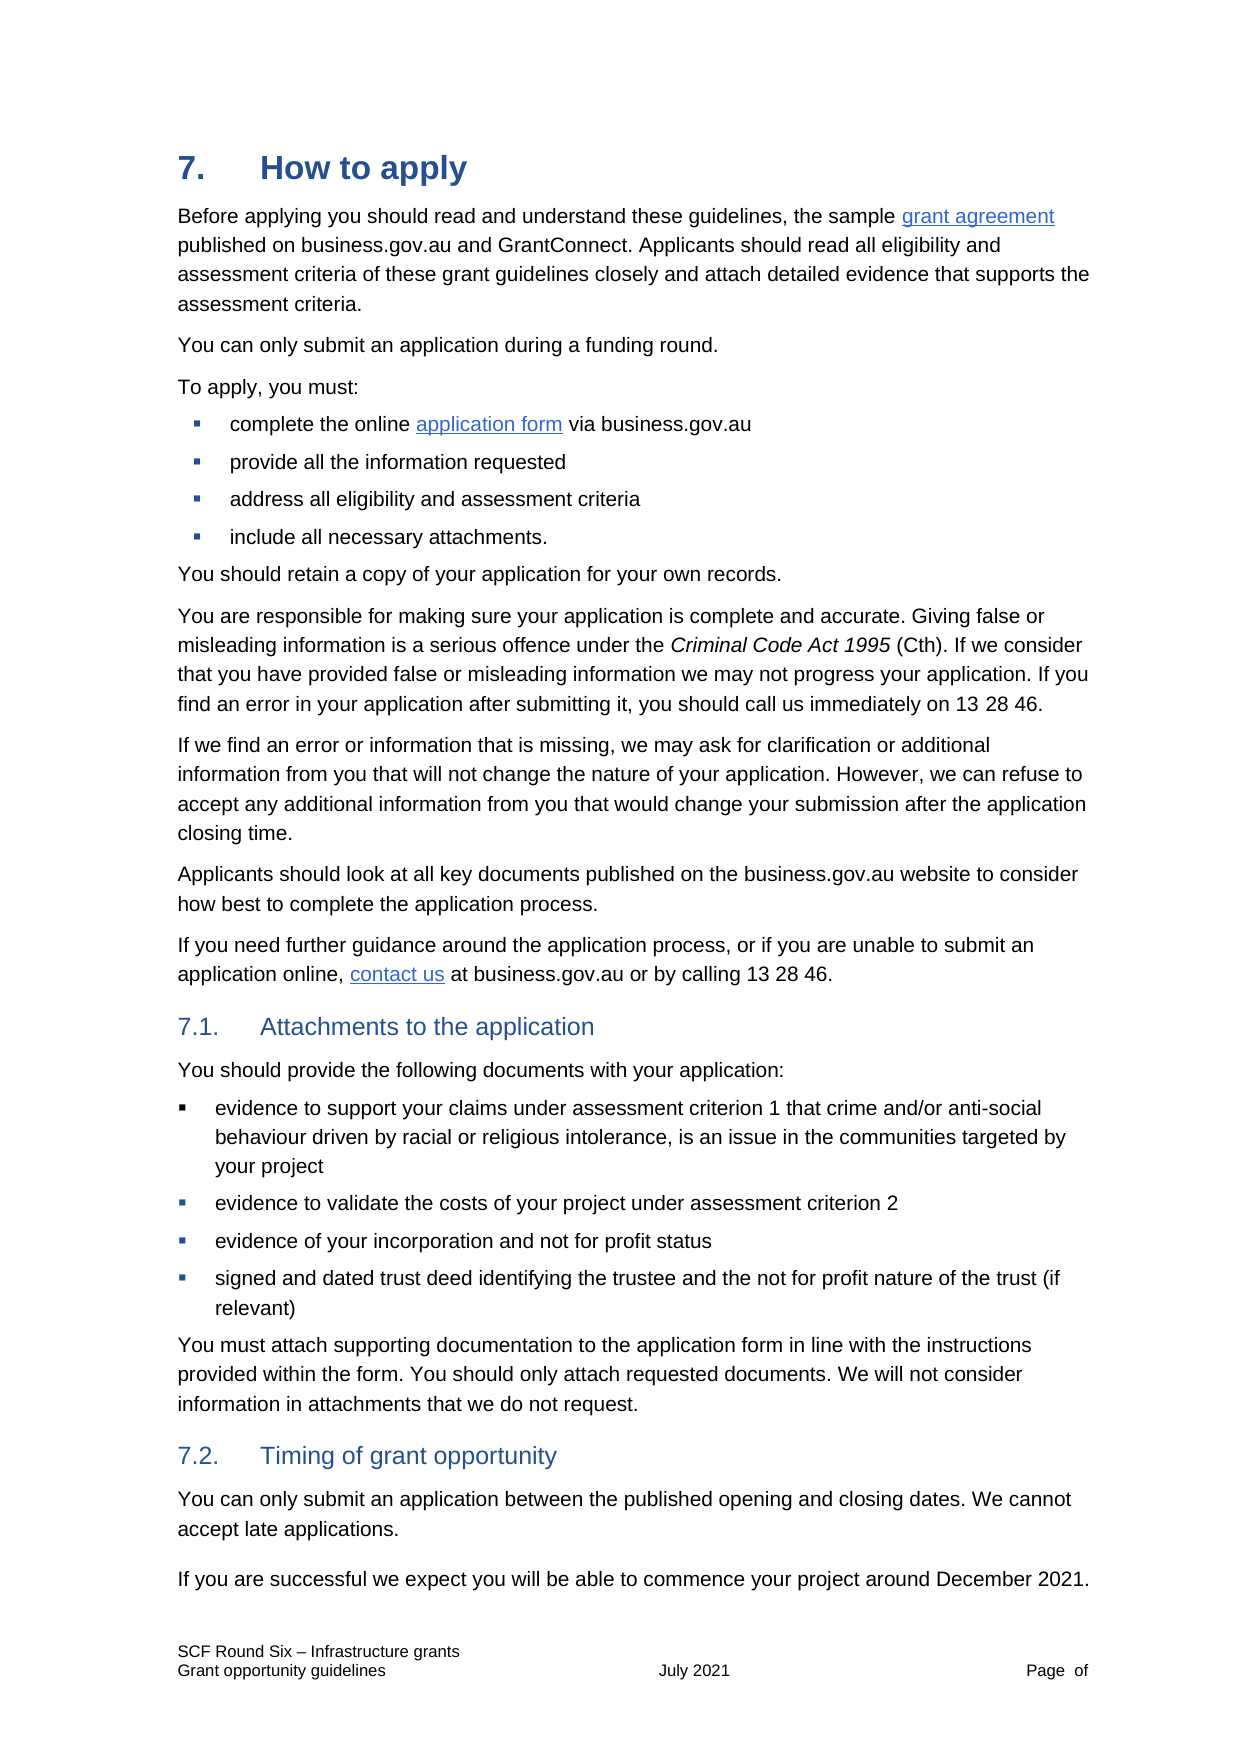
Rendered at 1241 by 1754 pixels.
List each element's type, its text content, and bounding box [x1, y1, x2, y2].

list provide all the information requested [192, 444, 1092, 474]
text You should provide the following documents with your application: [177, 1053, 1092, 1082]
text You can only submit an application during a funding round. [177, 328, 1092, 357]
list signed and dated trust deed identifying the trustee and the not for profit nature of the trust (if relevant) [177, 1261, 1092, 1319]
list evidence of your incorporation and not for profit status [177, 1224, 1092, 1253]
list evidence to support your claims under assessment criterion 1 that crime and/or anti-social behaviour driven by racial or religious intolerance, is an issue in the communities targeted by your project [177, 1090, 1092, 1178]
text If you need further guidance around the application process, or if you are unable to submit an application online, contact us at business.gov.au or by calling 13 28 46. [177, 928, 1092, 986]
list complete the online application form via business.gov.au [192, 407, 1092, 436]
text Before applying you should read and understand these guidelines, the sample grant agreement published on business.gov.au and GrantConnect. Applicants should read all eligibility and assessment criteria of these grant guidelines closely and attach detailed evidence that supports the assessment criteria. [177, 199, 1092, 315]
text You are responsible for making sure your application is complete and accurate. Giving false or misleading information is a serious offence under the Criminal Code Act 1995 (Cth). If we consider that you have provided false or misleading information we may not progress your application. If you find an error in your application after submitting it, you should call us immediately on 13 28 46. [177, 599, 1092, 715]
list include all necessary attachments. [192, 519, 1092, 549]
text To apply, you must: [177, 369, 1092, 399]
list address all eligibility and assessment criteria [192, 482, 1092, 511]
text If you are successful we expect you will be able to commence your project around December 2021. [177, 1561, 1092, 1590]
subtitle Timing of grant opportunity [177, 1440, 1092, 1469]
list evidence to validate the costs of your project under assessment criterion 2 [177, 1186, 1092, 1215]
subtitle How to apply [177, 148, 1092, 186]
text You can only submit an application between the published opening and closing dates. We cannot accept late applications. [177, 1482, 1092, 1540]
text You must attach supporting documentation to the application form in line with the instructions provided within the form. You should only attach requested documents. We will not consider information in attachments that we do not request. [177, 1328, 1092, 1415]
text If we find an error or information that is missing, we may ask for clarification or additional information from you that will not change the nature of your application. However, we can refuse to accept any additional information from you that would change your submission after the application closing time. [177, 728, 1092, 844]
subtitle Attachments to the application [177, 1011, 1092, 1040]
text Applicants should look at all key documents published on the business.gov.au website to consider how best to complete the application process. [177, 857, 1092, 915]
text You should retain a copy of your application for your own records. [177, 557, 1092, 586]
